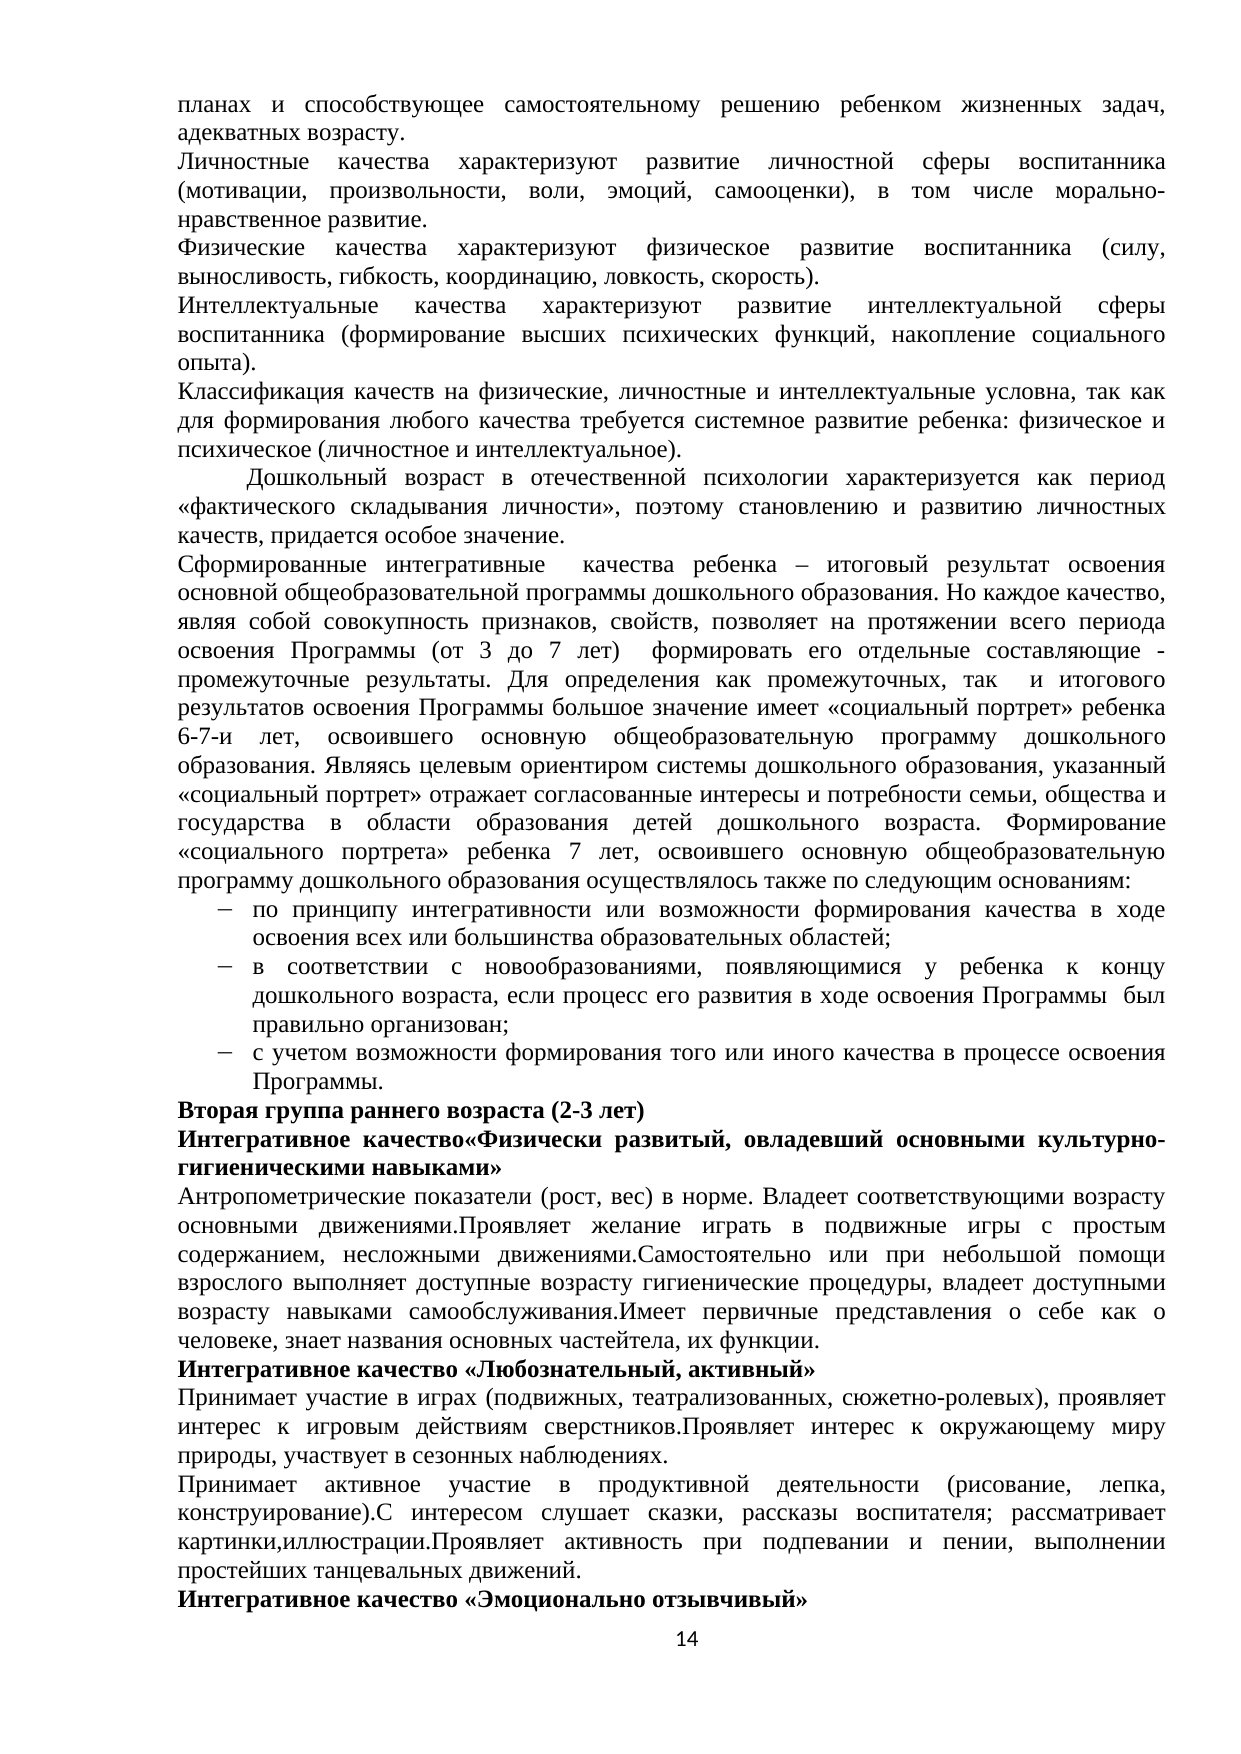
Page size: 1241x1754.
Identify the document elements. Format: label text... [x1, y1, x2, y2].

text Антропометрические показатели (рост, вес) в норме. Владеет соответствующими возрасту основными движениями.Проявляет желание играть в подвижные игры с простым содержанием, несложными движениями.Самостоятельно или при небольшой помощи взрослого выполняет доступные возрасту гигиенические процедуры, владеет доступными возрасту навыками самообслуживания.Имеет первичные представления о себе как о человеке, знает названия основных частейтела, их функции. [177, 1181, 1167, 1354]
text Принимает участие в играх (подвижных, театрализованных, сюжетно-ролевых), проявляет интерес к игровым действиям сверстников.Проявляет интерес к окружающему миру природы, участвует в сезонных наблюдениях. [177, 1382, 1167, 1469]
text Интегративное качество «Любознательный, активный» [177, 1354, 1167, 1382]
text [177, 89, 1167, 146]
text Принимает активное участие в продуктивной деятельности (рисование, лепка, конструирование).С интересом слушает сказки, рассказы воспитателя; рассматривает картинки,иллюстрации.Проявляет активность при подпевании и пении, выполнении простейших танцевальных движений. [177, 1469, 1167, 1584]
text Интегративное качество «Эмоционально отзывчивый» [177, 1584, 1167, 1612]
list с учетом возможности формирования того или иного качества в процессе освоения Программы. [215, 1037, 1167, 1095]
list по принципу интегративности или возможности формирования качества в ходе освоения всех или большинства образовательных областей; [215, 894, 1167, 951]
text Физические качества характеризуют физическое развитие воспитанника (силу, выносливость, гибкость, координацию, ловкость, скорость). [177, 232, 1167, 290]
text Классификация качеств на физические, личностные и интеллектуальные условна, так как для формирования любого качества требуется системное развитие ребенка: физическое и психическое (личностное и интеллектуальное). [177, 376, 1167, 462]
text Интеллектуальные качества характеризуют развитие интеллектуальной сферы воспитанника (формирование высших психических функций, накопление социального опыта). [177, 290, 1167, 376]
text Дошкольный возраст в отечественной психологии характеризуется как период «фактического складывания личности», поэтому становлению и развитию личностных качеств, придается особое значение. [177, 462, 1167, 549]
text Вторая группа раннего возраста (2-3 лет) [177, 1095, 1167, 1124]
text Сформированные интегративные качества ребенка – итоговый результат освоения основной общеобразовательной программы дошкольного образования. Но каждое качество, являя собой совокупность признаков, свойств, позволяет на протяжении всего периода освоения Программы (от 3 до 7 лет) формировать его отдельные составляющие - промежуточные результаты. Для определения как промежуточных, так и итогового результатов освоения Программы большое значение имеет «социальный портрет» ребенка 6-7-и лет, освоившего основную общеобразовательную программу дошкольного образования. Являясь целевым ориентиром системы дошкольного образования, указанный «социальный портрет» отражает согласованные интересы и потребности семьи, общества и государства в области образования детей дошкольного возраста. Формирование «социального портрета» ребенка 7 лет, освоившего основную общеобразовательную программу дошкольного образования осуществлялось также по следующим основаниям: [177, 549, 1167, 894]
text Личностные качества характеризуют развитие личностной сферы воспитанника (мотивации, произвольности, воли, эмоций, самооценки), в том числе морально-нравственное развитие. [177, 146, 1167, 232]
list в соответствии с новообразованиями, появляющимися у ребенка к концу дошкольного возраста, если процесс его развития в ходе освоения Программы был правильно организован; [215, 951, 1167, 1037]
text Интегративное качество«Физически развитый, овладевший основными культурно-гигиеническими навыками» [177, 1124, 1167, 1181]
